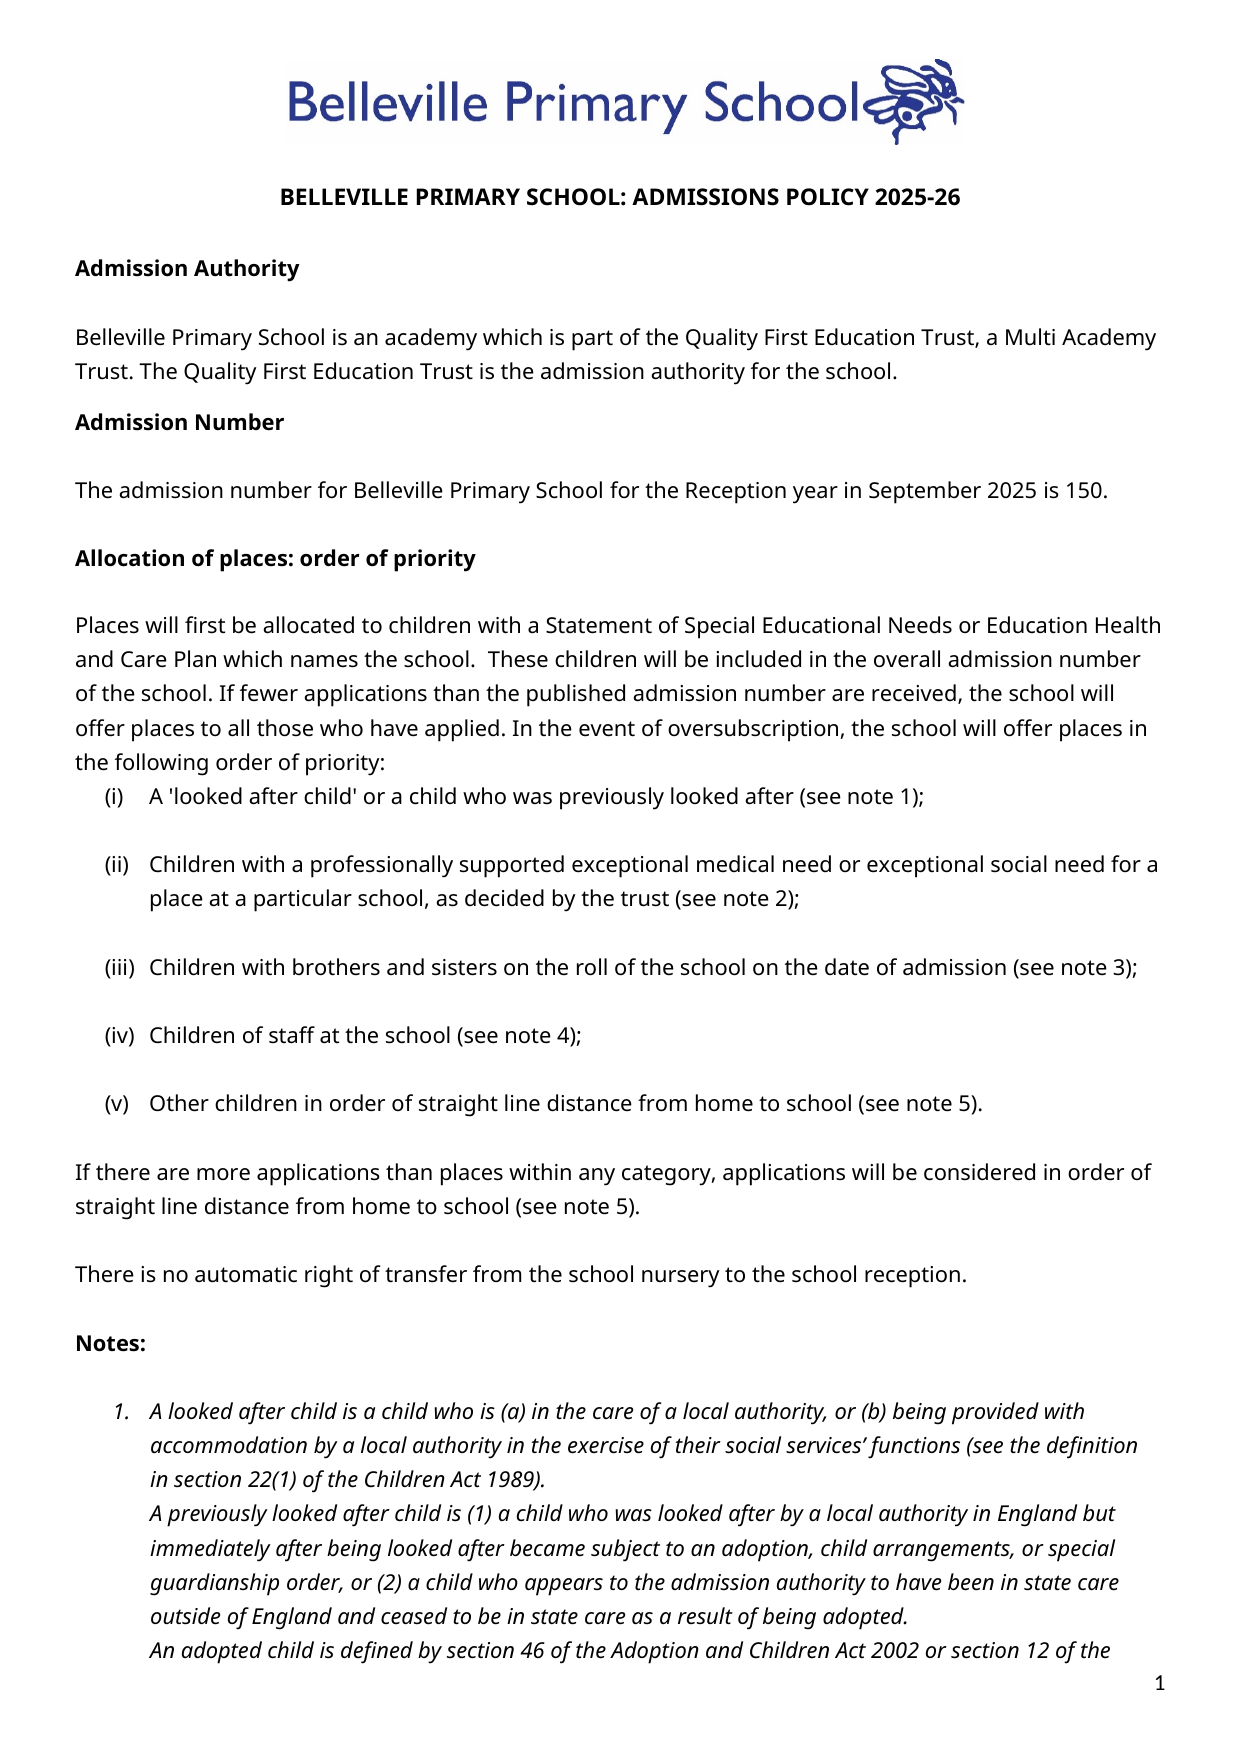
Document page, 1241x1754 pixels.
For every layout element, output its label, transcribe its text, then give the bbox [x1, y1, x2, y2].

text Admission Authority [75, 253, 1165, 283]
text Allocation of places: order of priority [75, 543, 1165, 573]
list Children with brothers and sisters on the roll of the school on the date of admission (see note 3); [104, 952, 1165, 981]
text Places will first be allocated to children with a Statement of Special Educational Needs or Education Health and Care Plan which names the school. These children will be included in the overall admission number of the school. If fewer applications than the published admission number are received, the school will offer places to all those who have applied. In the event of oversubscription, the school will offer places in the following order of priority: [75, 610, 1165, 776]
text Admission Number [75, 407, 1165, 436]
text There is no automatic right of transfer from the school nursery to the school reception. [75, 1259, 1165, 1289]
text BELLEVILLE PRIMARY SCHOOL: ADMISSIONS POLICY 2025-26 [75, 181, 1165, 213]
picture [286, 59, 965, 145]
list Children with a professionally supported exceptional medical need or exceptional social need for a place at a particular school, as decided by the trust (see note 2); [104, 849, 1165, 913]
list Children of staff at the school (see note 4); [104, 1020, 1165, 1050]
text Notes: [75, 1327, 1165, 1357]
text The admission number for Belleville Primary School for the Reception year in September 2025 is 150. [75, 475, 1165, 505]
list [112, 1396, 1165, 1665]
text If there are more applications than places within any category, applications will be considered in order of straight line distance from home to school (see note 5). [75, 1157, 1165, 1221]
text Belleville Primary School is an academy which is part of the Quality First Education Trust, a Multi Academy Trust. The Quality First Education Trust is the admission authority for the school. [75, 322, 1165, 386]
list Other children in order of straight line distance from home to school (see note 5). [104, 1088, 1165, 1118]
list A 'looked after child' or a child who was previously looked after (see note 1); [104, 781, 1165, 811]
